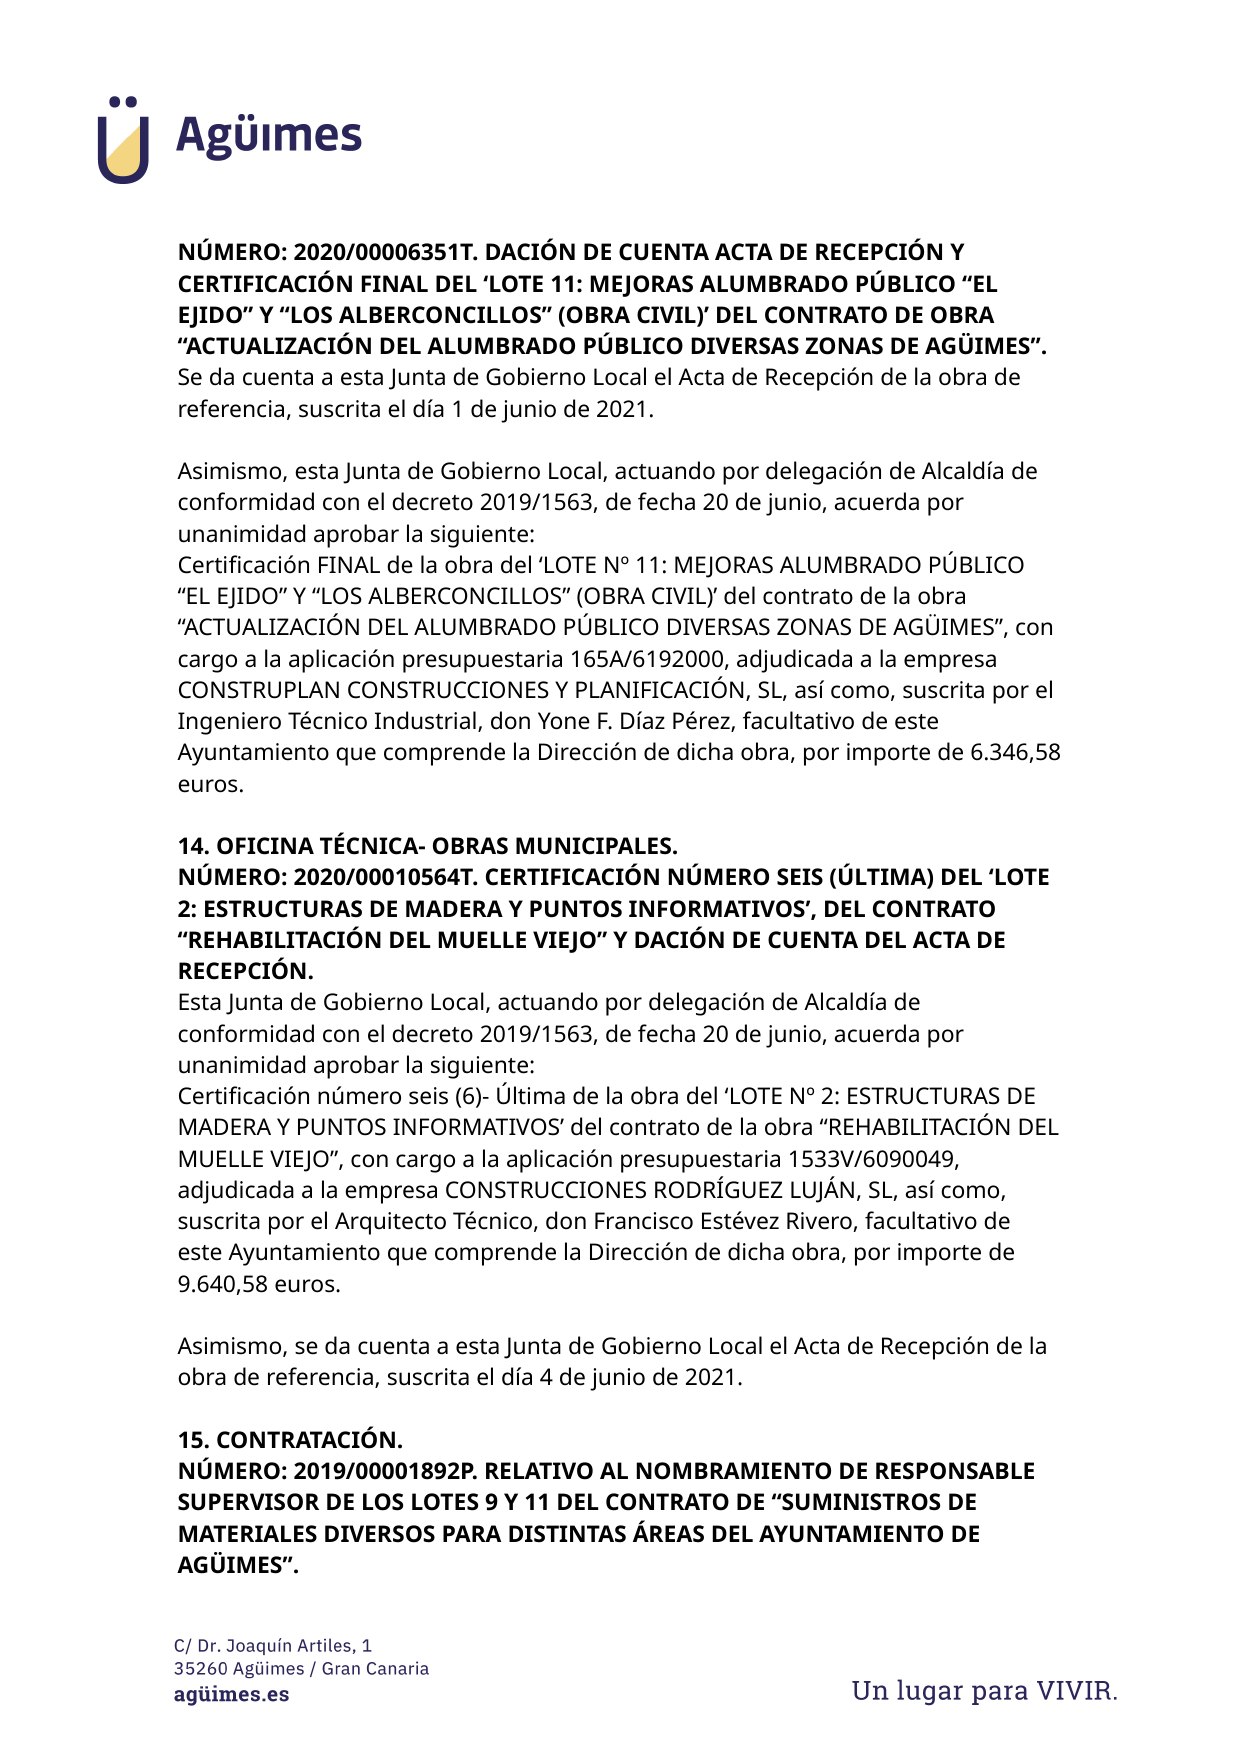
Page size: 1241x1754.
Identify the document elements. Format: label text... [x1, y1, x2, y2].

picture [1, 2, 1236, 1750]
text “REHABILITACIÓN DEL MUELLE VIEJO” Y DACIÓN DE CUENTA DEL ACTA DE RECEPCIÓN. [177, 924, 1063, 986]
text este Ayuntamiento que comprende la Dirección de dicha obra, por importe de 9.640,58 euros. [177, 1236, 1063, 1299]
text Certificación número seis (6)- Última de la obra del ‘LOTE Nº 2: ESTRUCTURAS DE MADERA Y PUNTOS INFORMATIVOS’ del contrato de la obra “REHABILITACIÓN DEL MUELLE VIEJO”, con cargo a la aplicación presupuestaria 1533V/6090049, adjudicada a la empresa CONSTRUCCIONES RODRÍGUEZ LUJÁN, SL, así como, suscrita por el Arquitecto Técnico, don Francisco Estévez Rivero, facultativo de [177, 1080, 1063, 1236]
text Esta Junta de Gobierno Local, actuando por delegación de Alcaldía de conformidad con el decreto 2019/1563, de fecha 20 de junio, acuerda por unanimidad aprobar la siguiente: [177, 986, 1063, 1080]
text NÚMERO: 2019/00001892P. RELATIVO AL NOMBRAMIENTO DE RESPONSABLE SUPERVISOR DE LOS LOTES 9 Y 11 DEL CONTRATO DE “SUMINISTROS DE [177, 1455, 1063, 1517]
text cargo a la aplicación presupuestaria 165A/6192000, adjudicada a la empresa CONSTRUPLAN CONSTRUCCIONES Y PLANIFICACIÓN, SL, así como, suscrita por el Ingeniero Técnico Industrial, don Yone F. Díaz Pérez, facultativo de este Ayuntamiento que comprende la Dirección de dicha obra, por importe de 6.346,58 euros. [177, 642, 1063, 799]
text Asimismo, se da cuenta a esta Junta de Gobierno Local el Acta de Recepción de la obra de referencia, suscrita el día 4 de junio de 2021. [177, 1330, 1063, 1392]
text Se da cuenta a esta Junta de Gobierno Local el Acta de Recepción de la obra de referencia, suscrita el día 1 de junio de 2021. [177, 361, 1063, 424]
text Asimismo, esta Junta de Gobierno Local, actuando por delegación de Alcaldía de conformidad con el decreto 2019/1563, de fecha 20 de junio, acuerda por unanimidad aprobar la siguiente: [177, 455, 1063, 549]
text NÚMERO: 2020/00010564T. CERTIFICACIÓN NÚMERO SEIS (ÚLTIMA) DEL ‘LOTE 2: ESTRUCTURAS DE MADERA Y PUNTOS INFORMATIVOS’, DEL CONTRATO [177, 861, 1063, 924]
text 14. OFICINA TÉCNICA- OBRAS MUNICIPALES. [177, 830, 1063, 861]
text 15. CONTRATACIÓN. [177, 1424, 1063, 1455]
text Certificación FINAL de la obra del ‘LOTE Nº 11: MEJORAS ALUMBRADO PÚBLICO “EL EJIDO” Y “LOS ALBERCONCILLOS” (OBRA CIVIL)’ del contrato de la obra “ACTUALIZACIÓN DEL ALUMBRADO PÚBLICO DIVERSAS ZONAS DE AGÜIMES”, con [177, 549, 1063, 642]
text MATERIALES DIVERSOS PARA DISTINTAS ÁREAS DEL AYUNTAMIENTO DE AGÜIMES”. [177, 1517, 1063, 1580]
text NÚMERO: 2020/00006351T. DACIÓN DE CUENTA ACTA DE RECEPCIÓN Y CERTIFICACIÓN FINAL DEL ‘LOTE 11: MEJORAS ALUMBRADO PÚBLICO “EL EJIDO” Y “LOS ALBERCONCILLOS” (OBRA CIVIL)’ DEL CONTRATO DE OBRA “ACTUALIZACIÓN DEL ALUMBRADO PÚBLICO DIVERSAS ZONAS DE AGÜIMES”. [177, 236, 1063, 361]
